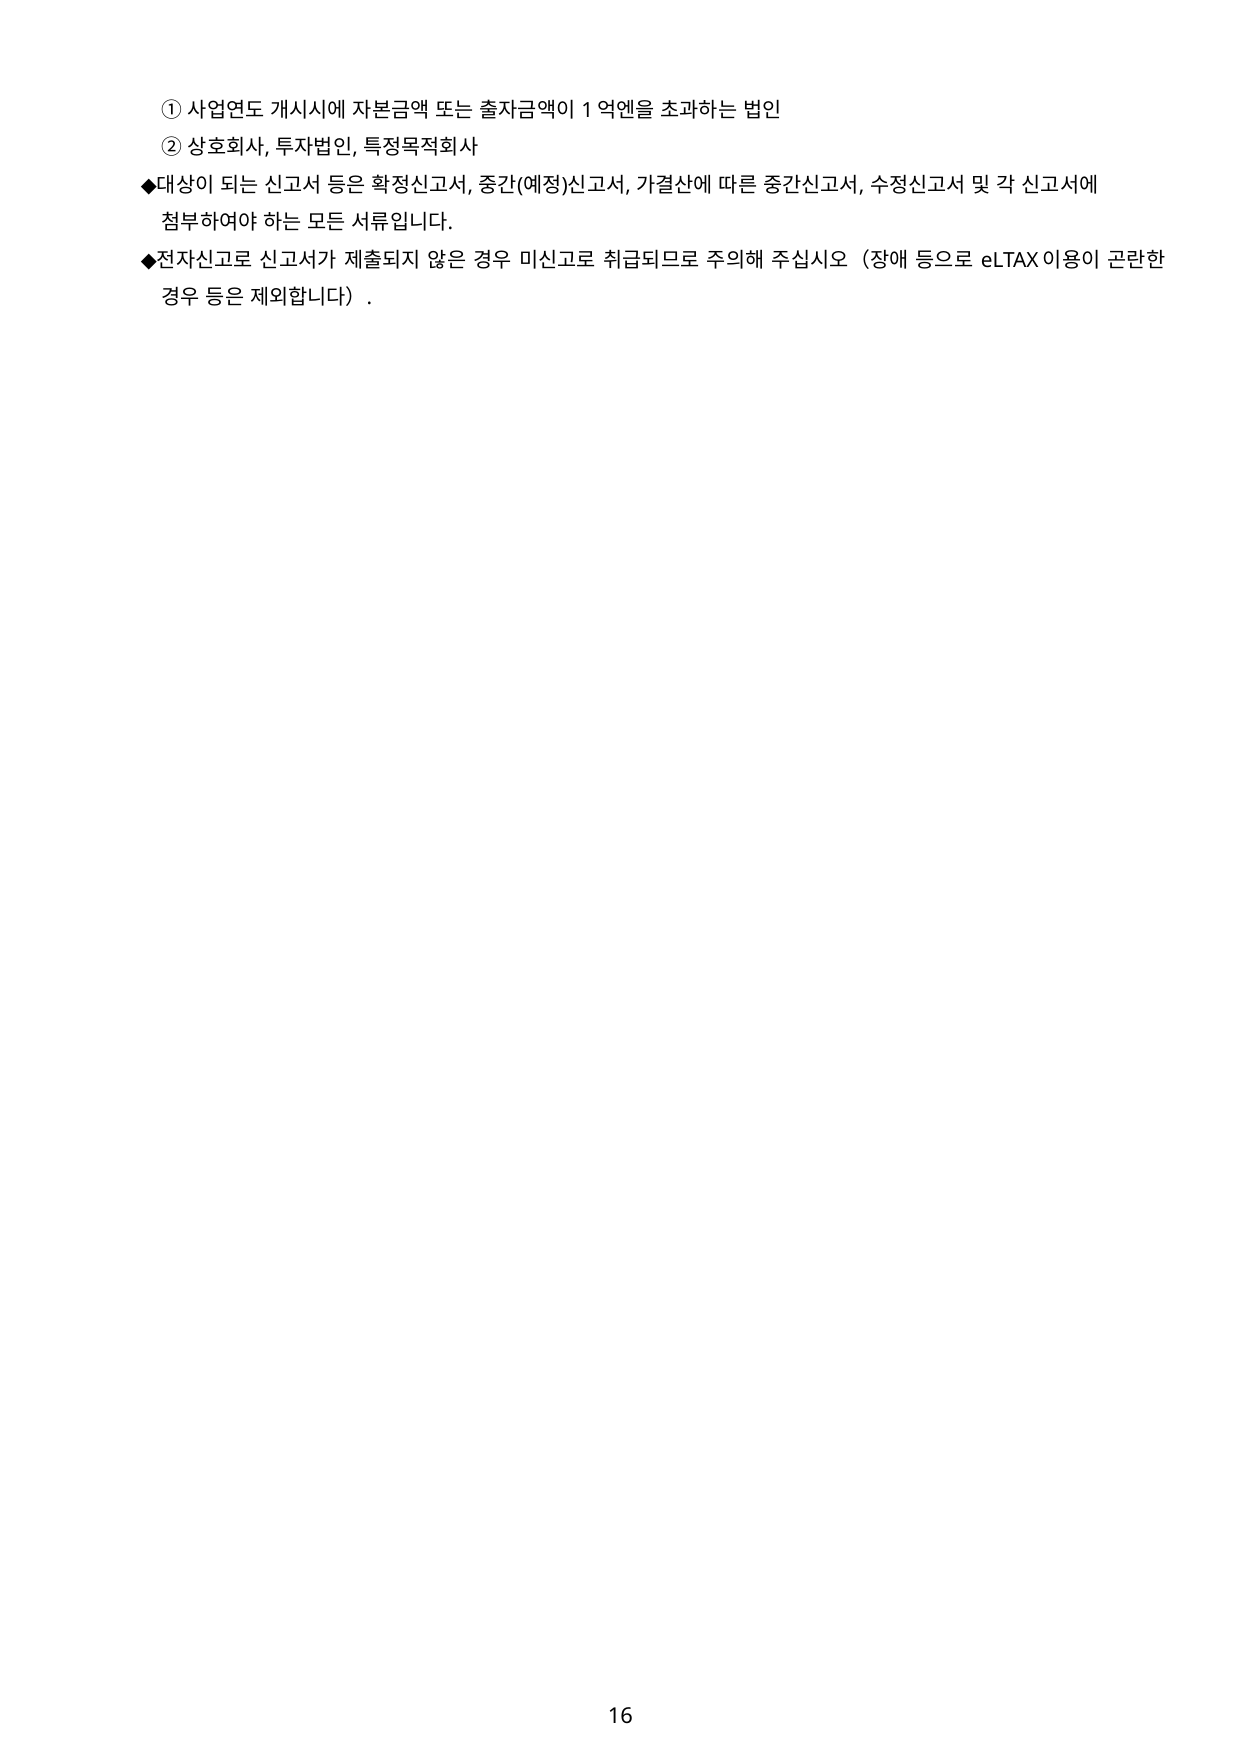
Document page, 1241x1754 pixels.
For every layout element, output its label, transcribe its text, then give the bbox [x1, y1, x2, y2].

list ◆대상이 되는 신고서 등은 확정신고서, 중간(예정)신고서, 가결산에 따른 중간신고서, 수정신고서 및 각 신고서에 첨부하여야 하는 모든 서류입니다. [141, 164, 1165, 239]
list ② 상호회사, 투자법인, 특정목적회사 [119, 127, 1165, 164]
list ① 사업연도 개시시에 자본금액 또는 출자금액이 1억엔을 초과하는 법인 [119, 89, 1165, 127]
text ◆전자신고로 신고서가 제출되지 않은 경우 미신고로 취급되므로 주의해 주십시오（장애 등으로 eLTAX이용이 곤란한 경우 등은 제외합니다）. [141, 239, 1165, 314]
